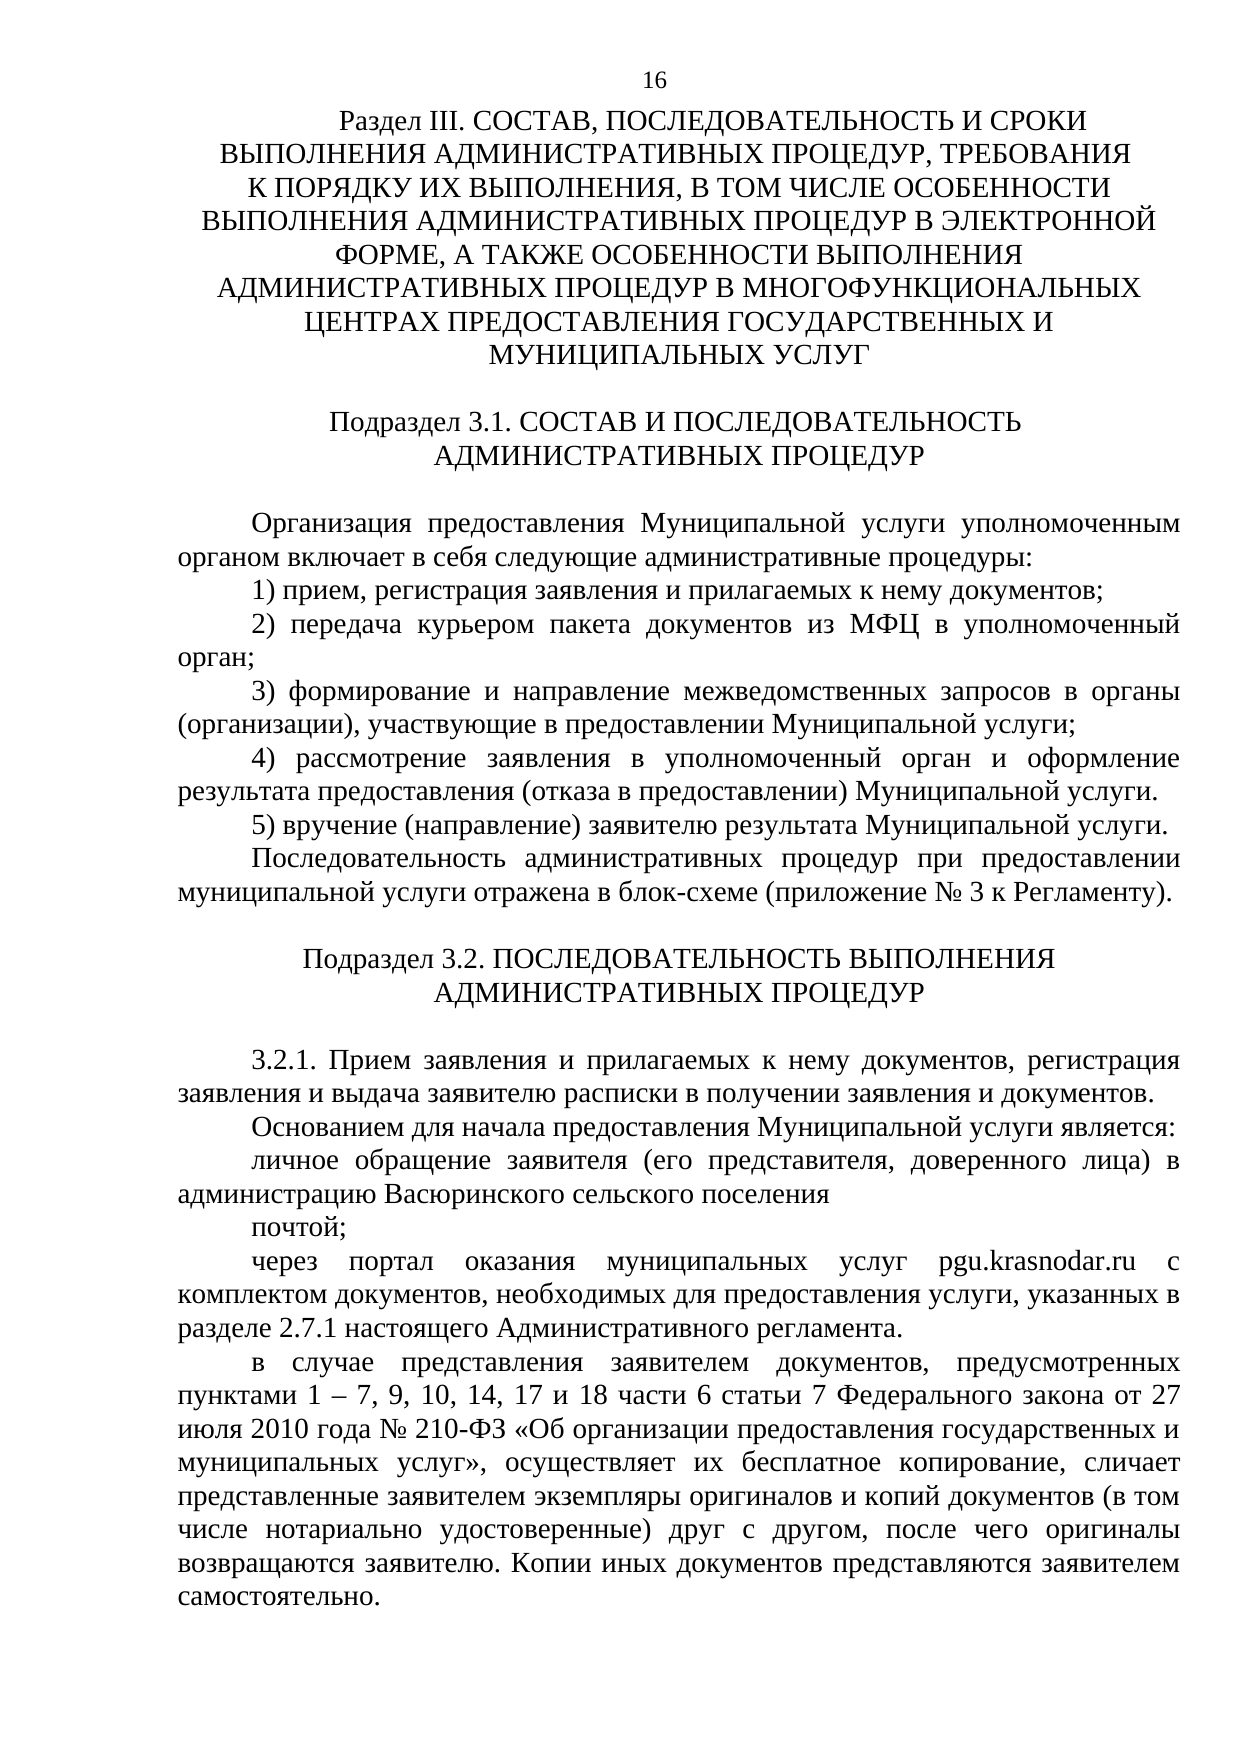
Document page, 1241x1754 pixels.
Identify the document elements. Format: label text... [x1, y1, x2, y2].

text 3) формирование и направление межведомственных запросов в органы (организации), участвующие в предоставлении Муниципальной услуги; [177, 673, 1181, 740]
text 3.2.1. Прием заявления и прилагаемых к нему документов, регистрация заявления и выдача заявителю расписки в получении заявления и документов. [177, 1042, 1181, 1109]
text 2) передача курьером пакета документов из МФЦ в уполномоченный орган; [177, 606, 1181, 673]
text Подраздел 3.1. СОСТАВ И ПОСЛЕДОВАТЕЛЬНОСТЬ АДМИНИСТРАТИВНЫХ ПРОЦЕДУР [177, 404, 1181, 472]
text Последовательность административных процедур при предоставлении муниципальной услуги отражена в блок-схеме (приложение № 3 к Регламенту). [177, 841, 1181, 908]
text 1) прием, регистрация заявления и прилагаемых к нему документов; [177, 572, 1181, 606]
text личное обращение заявителя (его представителя, доверенного лица) в администрацию Васюринского сельского поселения [177, 1142, 1181, 1209]
text через портал оказания муниципальных услуг pgu.krasnodar.ru с комплектом документов, необходимых для предоставления услуги, указанных в разделе 2.7.1 настоящего Административного регламента. [177, 1243, 1181, 1344]
text Подраздел 3.2. ПОСЛЕДОВАТЕЛЬНОСТЬ ВЫПОЛНЕНИЯ [177, 941, 1181, 975]
text 4) рассмотрение заявления в уполномоченный орган и оформление результата предоставления (отказа в предоставлении) Муниципальной услуги. [177, 740, 1181, 807]
text Организация предоставления Муниципальной услуги уполномоченным органом включает в себя следующие административные процедуры: [177, 505, 1181, 572]
text Основанием для начала предоставления Муниципальной услуги является: [177, 1109, 1181, 1142]
text 5) вручение (направление) заявителю результата Муниципальной услуги. [177, 807, 1181, 841]
text АДМИНИСТРАТИВНЫХ ПРОЦЕДУР [177, 975, 1181, 1008]
text Раздел III. СОСТАВ, ПОСЛЕДОВАТЕЛЬНОСТЬ И СРОКИ ВЫПОЛНЕНИЯ АДМИНИСТРАТИВНЫХ ПРОЦЕДУР, ТРЕБОВАНИЯ К ПОРЯДКУ ИХ ВЫПОЛНЕНИЯ, В ТОМ ЧИСЛЕ ОСОБЕННОСТИ ВЫПОЛНЕНИЯ АДМИНИСТРАТИВНЫХ ПРОЦЕДУР В ЭЛЕКТРОННОЙ ФОРМЕ, А ТАКЖЕ ОСОБЕННОСТИ ВЫПОЛНЕНИЯ АДМИНИСТРАТИВНЫХ ПРОЦЕДУР В МНОГОФУНКЦИОНАЛЬНЫХ ЦЕНТРАХ ПРЕДОСТАВЛЕНИЯ ГОСУДАРСТВЕННЫХ И МУНИЦИПАЛЬНЫХ УСЛУГ [177, 103, 1181, 371]
text почтой; [177, 1209, 1181, 1243]
text в случае представления заявителем документов, предусмотренных пунктами 1 – 7, 9, 10, 14, 17 и 18 части 6 статьи 7 Федерального закона от 27 июля 2010 года № 210-ФЗ «Об организации предоставления государственных и муниципальных услуг», осуществляет их бесплатное копирование, сличает представленные заявителем экземпляры оригиналов и копий документов (в том числе нотариально удостоверенные) друг с другом, после чего оригиналы возвращаются заявителю. Копии иных документов представляются заявителем самостоятельно. [177, 1344, 1181, 1612]
